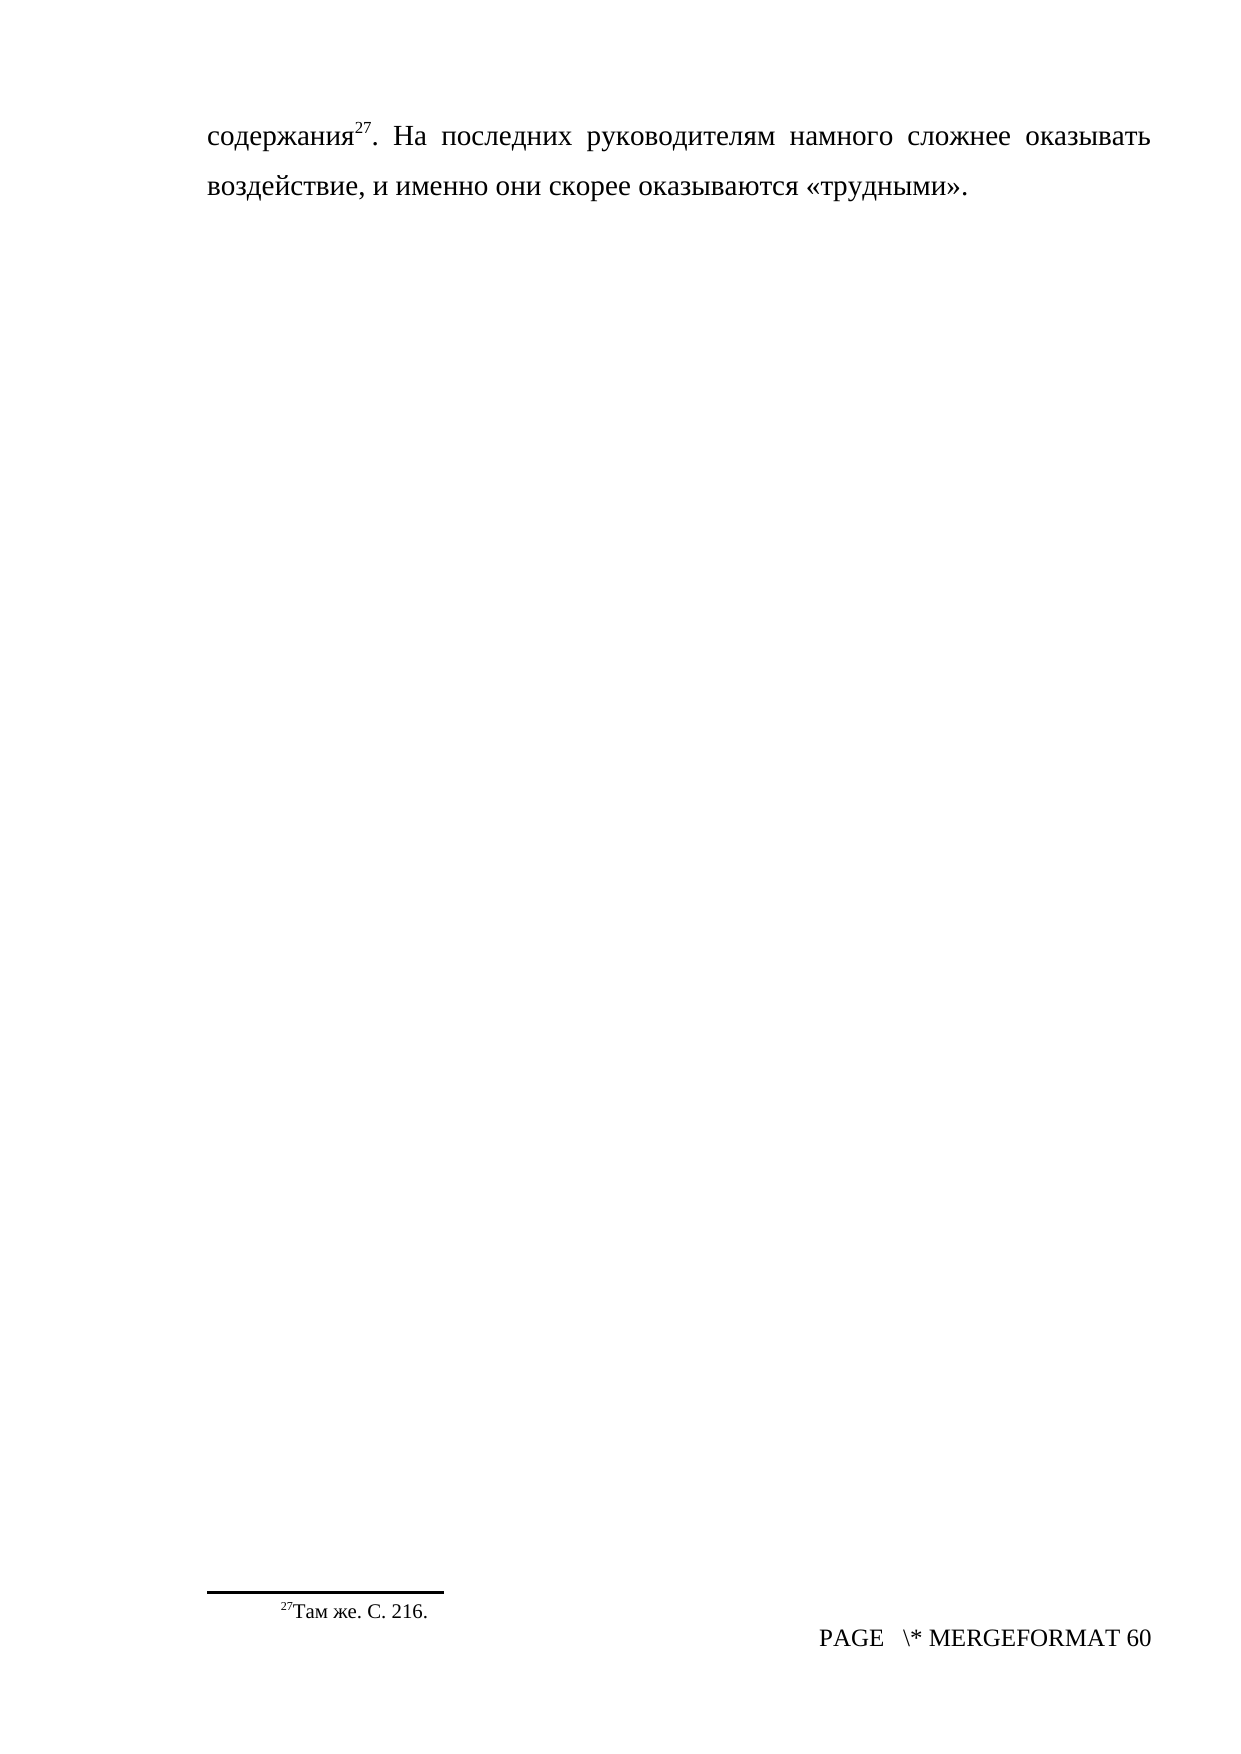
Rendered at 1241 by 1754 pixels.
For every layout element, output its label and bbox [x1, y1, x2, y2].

text [207, 118, 1152, 202]
